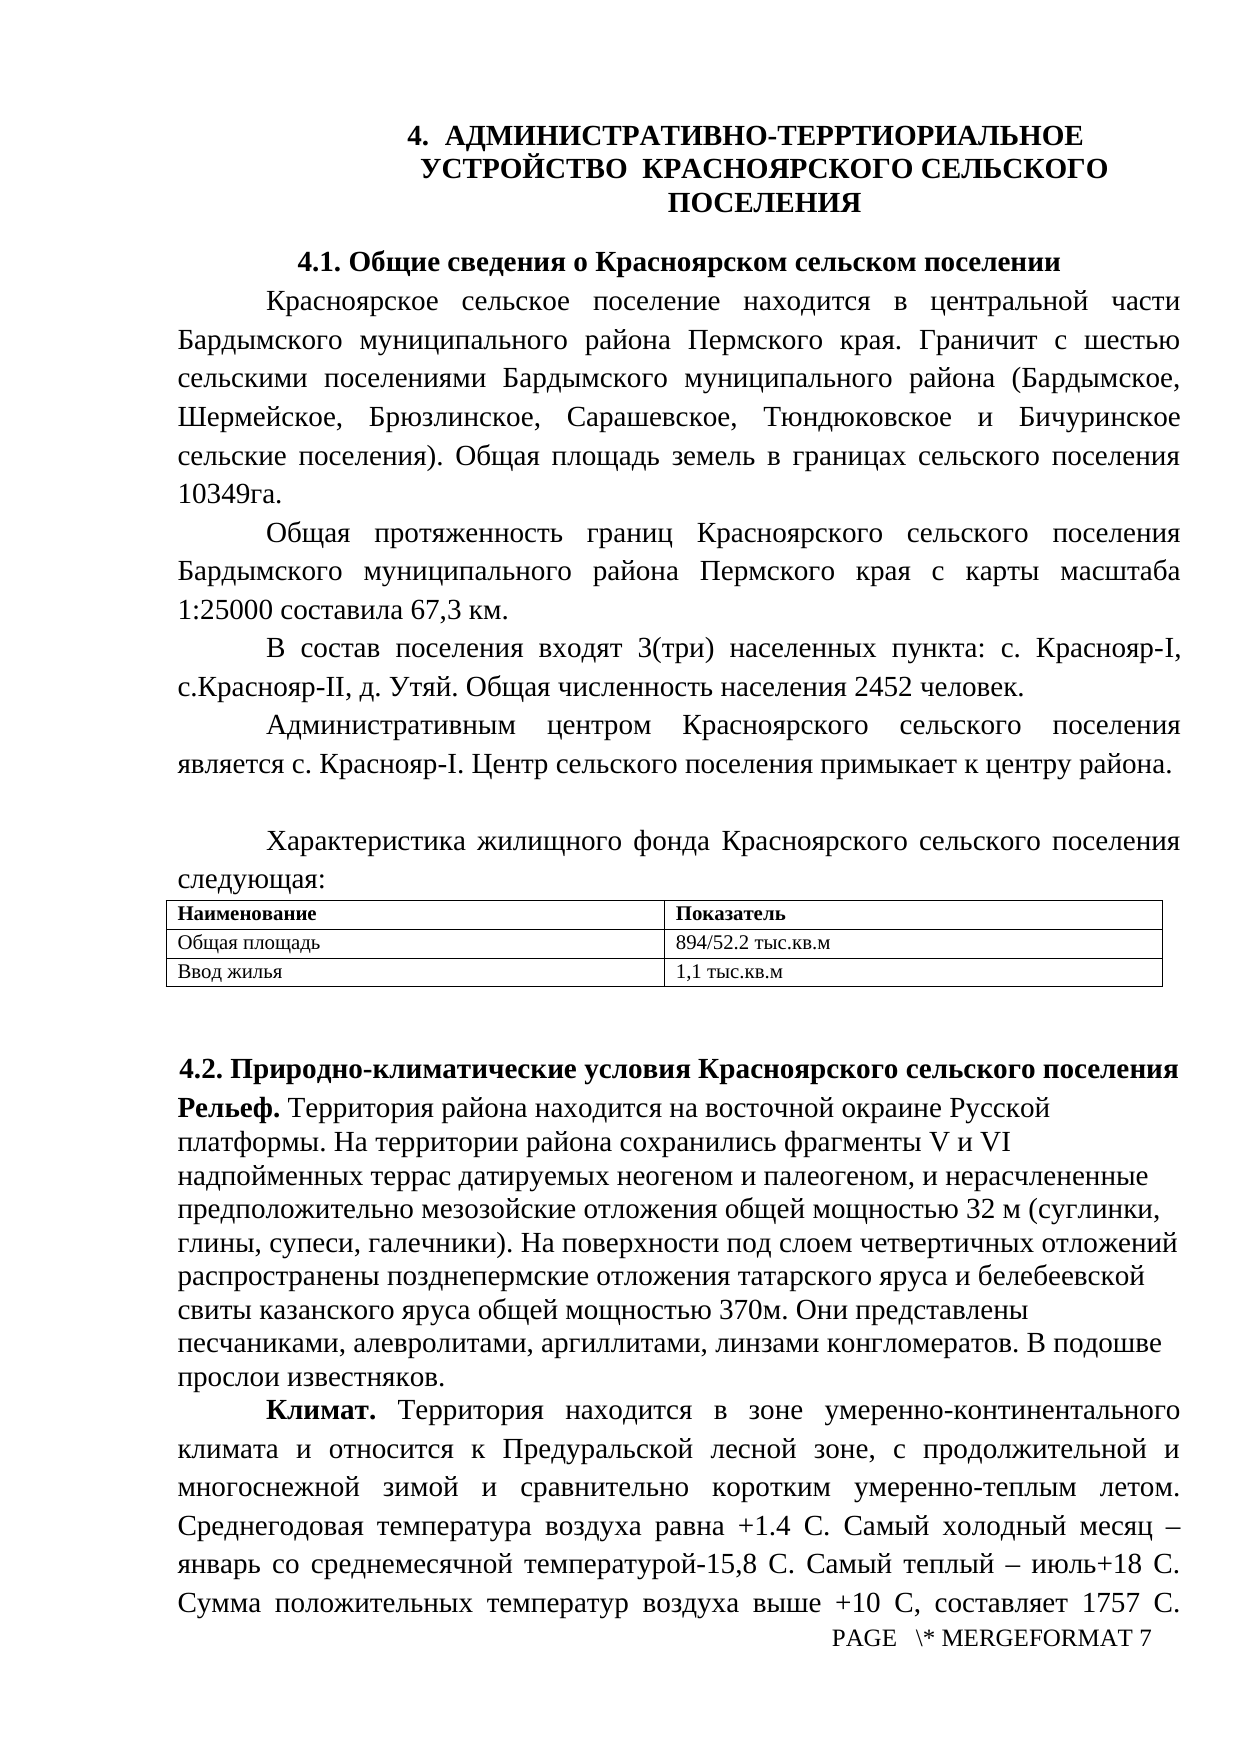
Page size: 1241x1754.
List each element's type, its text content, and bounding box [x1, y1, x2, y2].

subtitle 4.2. Природно-климатические условия Красноярского сельского поселения [177, 1051, 1181, 1084]
table_header Наименование [167, 901, 664, 929]
text Общая протяженность границ Красноярского сельского поселения Бардымского муниципального района Пермского края с карты масштаба 1:25000 составила 67,3 км. [177, 515, 1181, 625]
table_cell 1,1 тыс.кв.м [665, 959, 1162, 986]
subtitle АДМИНИСТРАТИВНО-ТЕРРТИОРИАЛЬНОЕ УСТРОЙСТВО КРАСНОЯРСКОГО СЕЛЬСКОГО ПОСЕЛЕНИЯ [310, 118, 1181, 219]
text Рельеф. Территория района находится на восточной окраине Русской платформы. На территории района сохранились фрагменты V и VI надпойменных террас датируемых неогеном и палеогеном, и нерасчлененные предположительно мезозойские отложения общей мощностью 32 м (суглинки, глины, супеси, галечники). На поверхности под слоем четвертичных отложений распространены позднепермские отложения татарского яруса и белебеевской свиты казанского яруса общей мощностью 370м. Они представлены песчаниками, алевролитами, аргиллитами, линзами конгломератов. В подошве прослои известняков. [177, 1091, 1181, 1392]
table_header Показатель [665, 901, 1162, 929]
table_cell Общая площадь [167, 930, 664, 957]
text В состав поселения входят 3(три) населенных пункта: с. Краснояр-I, с.Краснояр-II, д. Утяй. Общая численность населения 2452 человек. [177, 630, 1181, 702]
text Красноярское сельское поселение находится в центральной части Бардымского муниципального района Пермского края. Граничит с шестью сельскими поселениями Бардымского муниципального района (Бардымское, Шермейское, Брюзлинское, Сарашевское, Тюндюковское и Бичуринское сельские поселения). Общая площадь земель в границах сельского поселения 10349га. [177, 283, 1181, 510]
text Административным центром Красноярского сельского поселения является с. Краснояр-I. Центр сельского поселения примыкает к центру района. [177, 707, 1181, 779]
table_cell 894/52.2 тыс.кв.м [665, 930, 1162, 957]
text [177, 1392, 1181, 1619]
subtitle 4.1. Общие сведения о Красноярском сельском поселении [177, 244, 1181, 277]
text Характеристика жилищного фонда Красноярского сельского поселения следующая: [177, 823, 1181, 895]
table_cell Ввод жилья [167, 959, 664, 986]
